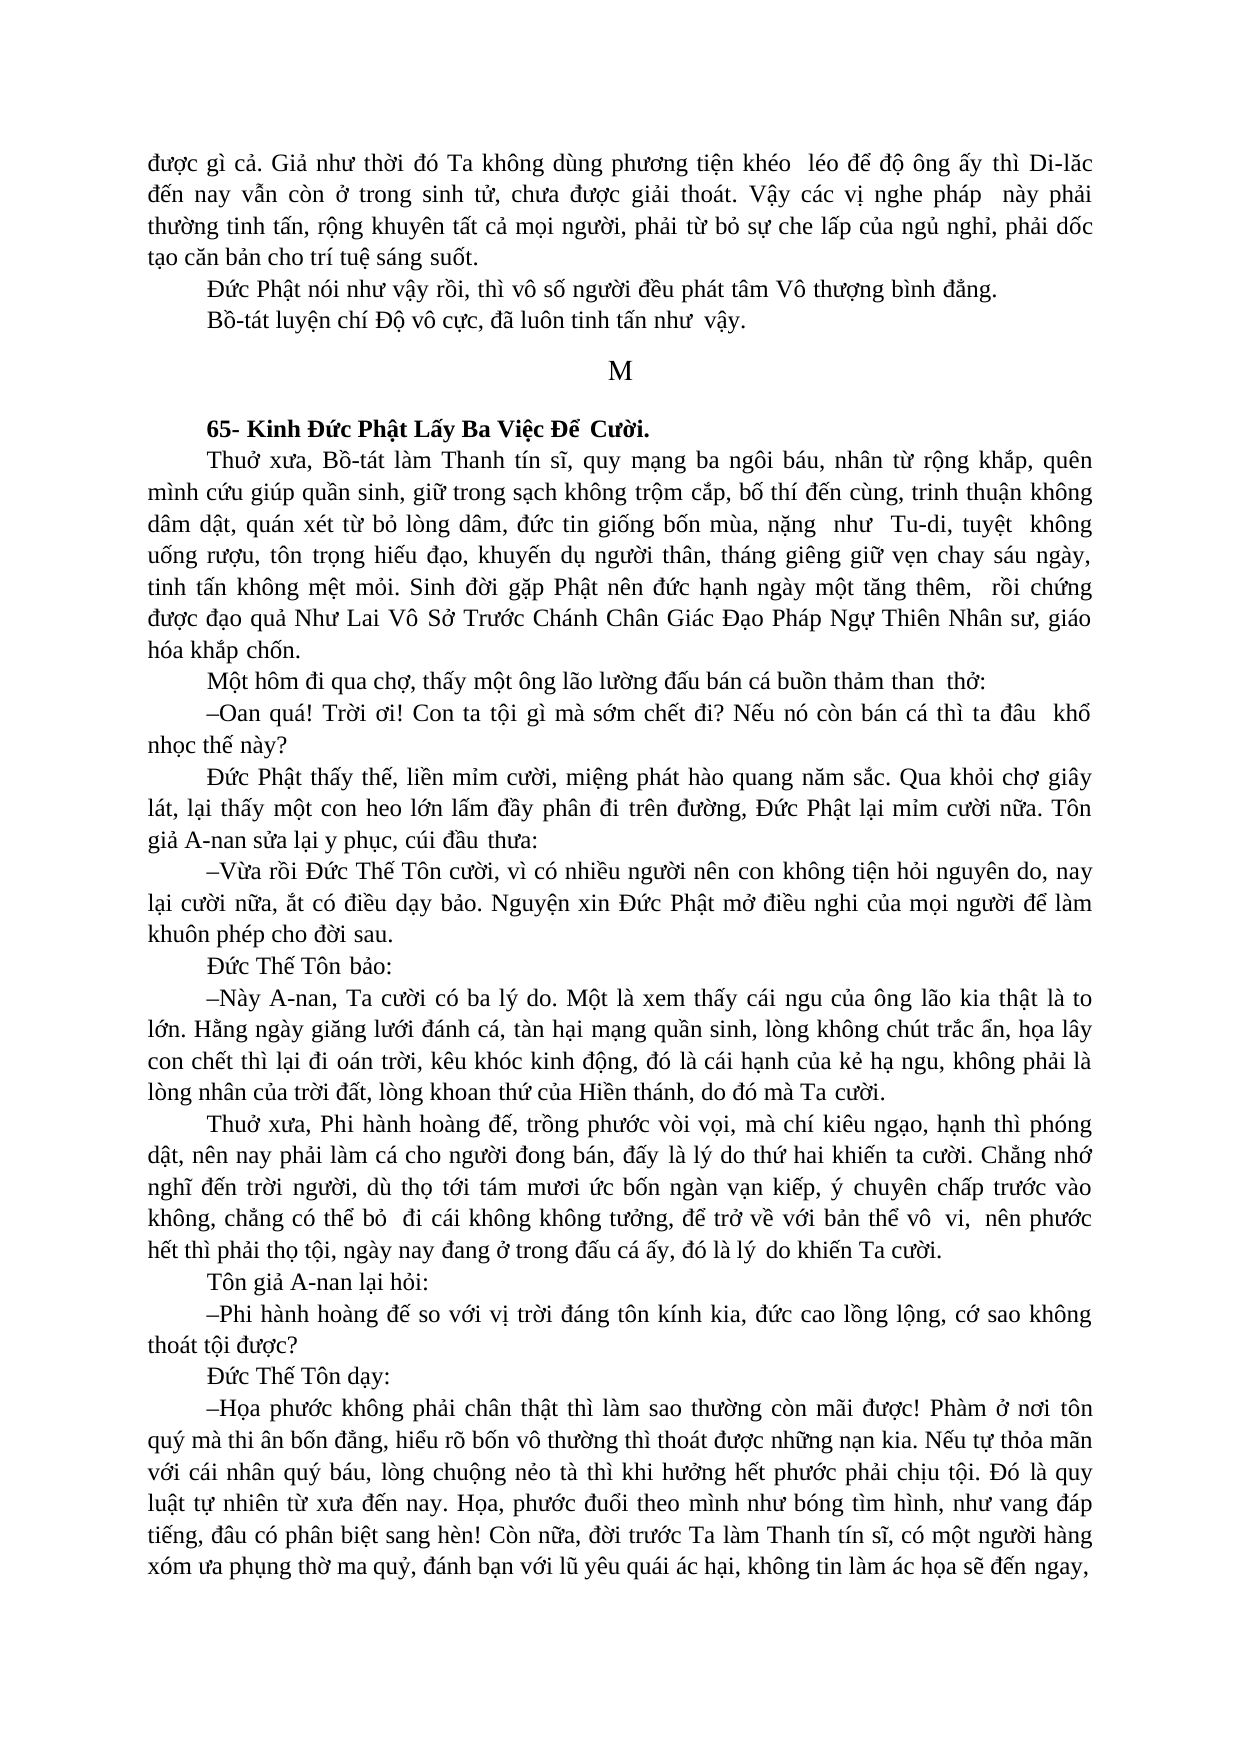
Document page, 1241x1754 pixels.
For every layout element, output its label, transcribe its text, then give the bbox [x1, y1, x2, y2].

text Tôn giả A-nan lại hỏi: [207, 1267, 1105, 1295]
text Đức Phật thấy thế, liền mỉm cười, miệng phát hào quang năm sắc. Qua khỏi chợ giây lát, lại thấy một con heo lớn lấm đầy phân đi trên đường, Đức Phật lại mỉm cười nữa. Tôn giả A-nan sửa lại y phục, cúi đầu thưa: [147, 762, 1092, 853]
text được gì cả. Giả như thời đó Ta không dùng phương tiện khéo léo để độ ông ấy thì Di-lăc đến nay vẫn còn ở trong sinh tử, chưa được giải thoát. Vậy các vị nghe pháp này phải thường tinh tấn, rộng khuyên tất cả mọi người, phải từ bỏ sự che lấp của ngủ nghỉ, phải dốc tạo căn bản cho trí tuệ sáng suốt. [147, 148, 1093, 271]
text –Phi hành hoàng đế so với vị trời đáng tôn kính kia, đức cao lồng lộng, cớ sao không thoát tội được? [147, 1299, 1092, 1359]
text –Vừa rồi Đức Thế Tôn cười, vì có nhiều người nên con không tiện hỏi nguyên do, nay lại cười nữa, ắt có điều dạy bảo. Nguyện xin Đức Phật mở điều nghi của mọi người để làm khuôn phép cho đời sau. [147, 856, 1093, 948]
text Đức Thế Tôn bảo: [207, 951, 1105, 980]
text Đức Thế Tôn dạy: [207, 1362, 1105, 1390]
subtitle  [136, 360, 1105, 387]
text Thuở xưa, Phi hành hoàng đế, trồng phước vòi vọi, mà chí kiêu ngạo, hạnh thì phóng dật, nên nay phải làm cá cho người đong bán, đấy là lý do thứ hai khiến ta cười. Chẳng nhớ nghĩ đến trời người, dù thọ tới tám mươi ức bốn ngàn vạn kiếp, ý chuyên chấp trước vào không, chẳng có thể bỏ đi cái không không tưởng, để trở về với bản thể vô vi, nên phước hết thì phải thọ tội, ngày nay đang ở trong đấu cá ấy, đó là lý do khiến Ta cười. [147, 1109, 1092, 1264]
text Đức Phật nói như vậy rồi, thì vô số người đều phát tâm Vô thượng bình đẳng. Bồ-tát luyện chí Độ vô cực, đã luôn tinh tấn như vậy. [207, 274, 998, 334]
text Một hôm đi qua chợ, thấy một ông lão lường đấu bán cá buồn thảm than thở: [207, 667, 1105, 695]
text Thuở xưa, Bồ-tát làm Thanh tín sĩ, quy mạng ba ngôi báu, nhân từ rộng khắp, quên mình cứu giúp quần sinh, giữ trong sạch không trộm cắp, bố thí đến cùng, trinh thuận không dâm dật, quán xét từ bỏ lòng dâm, đức tin giống bốn mùa, nặng như Tu-di, tuyệt không uống rượu, tôn trọng hiếu đạo, khuyến dụ người thân, tháng giêng giữ vẹn chay sáu ngày, tinh tấn không mệt mỏi. Sinh đời gặp Phật nên đức hạnh ngày một tăng thêm, rồi chứng được đạo quả Như Lai Vô Sở Trước Chánh Chân Giác Đạo Pháp Ngự Thiên Nhân sư, giáo hóa khắp chốn. [147, 446, 1093, 664]
subtitle Kinh Đức Phật Lấy Ba Việc Để Cười. [206, 414, 1105, 442]
text –Này A-nan, Ta cười có ba lý do. Một là xem thấy cái ngu của ông lão kia thật là to lớn. Hằng ngày giăng lưới đánh cá, tàn hại mạng quần sinh, lòng không chút trắc ẩn, họa lây con chết thì lại đi oán trời, kêu khóc kinh động, đó là cái hạnh của kẻ hạ ngu, không phải là lòng nhân của trời đất, lòng khoan thứ của Hiền thánh, do đó mà Ta cười. [147, 983, 1093, 1106]
text –Oan quá! Trời ơi! Con ta tội gì mà sớm chết đi? Nếu nó còn bán cá thì ta đâu khổ nhọc thế này? [147, 698, 1091, 758]
text –Họa phước không phải chân thật thì làm sao thường còn mãi được! Phàm ở nơi tôn quý mà thi ân bốn đẳng, hiểu rõ bốn vô thường thì thoát được những nạn kia. Nếu tự thỏa mãn với cái nhân quý báu, lòng chuộng nẻo tà thì khi hưởng hết phước phải chịu tội. Đó là quy luật tự nhiên từ xưa đến nay. Họa, phước đuổi theo mình như bóng tìm hình, như vang đáp tiếng, đâu có phân biệt sang hèn! Còn nữa, đời trước Ta làm Thanh tín sĩ, có một người hàng xóm ưa phụng thờ ma quỷ, đánh bạn với lũ yêu quái ác hại, không tin làm ác họa sẽ đến ngay, [147, 1393, 1093, 1580]
